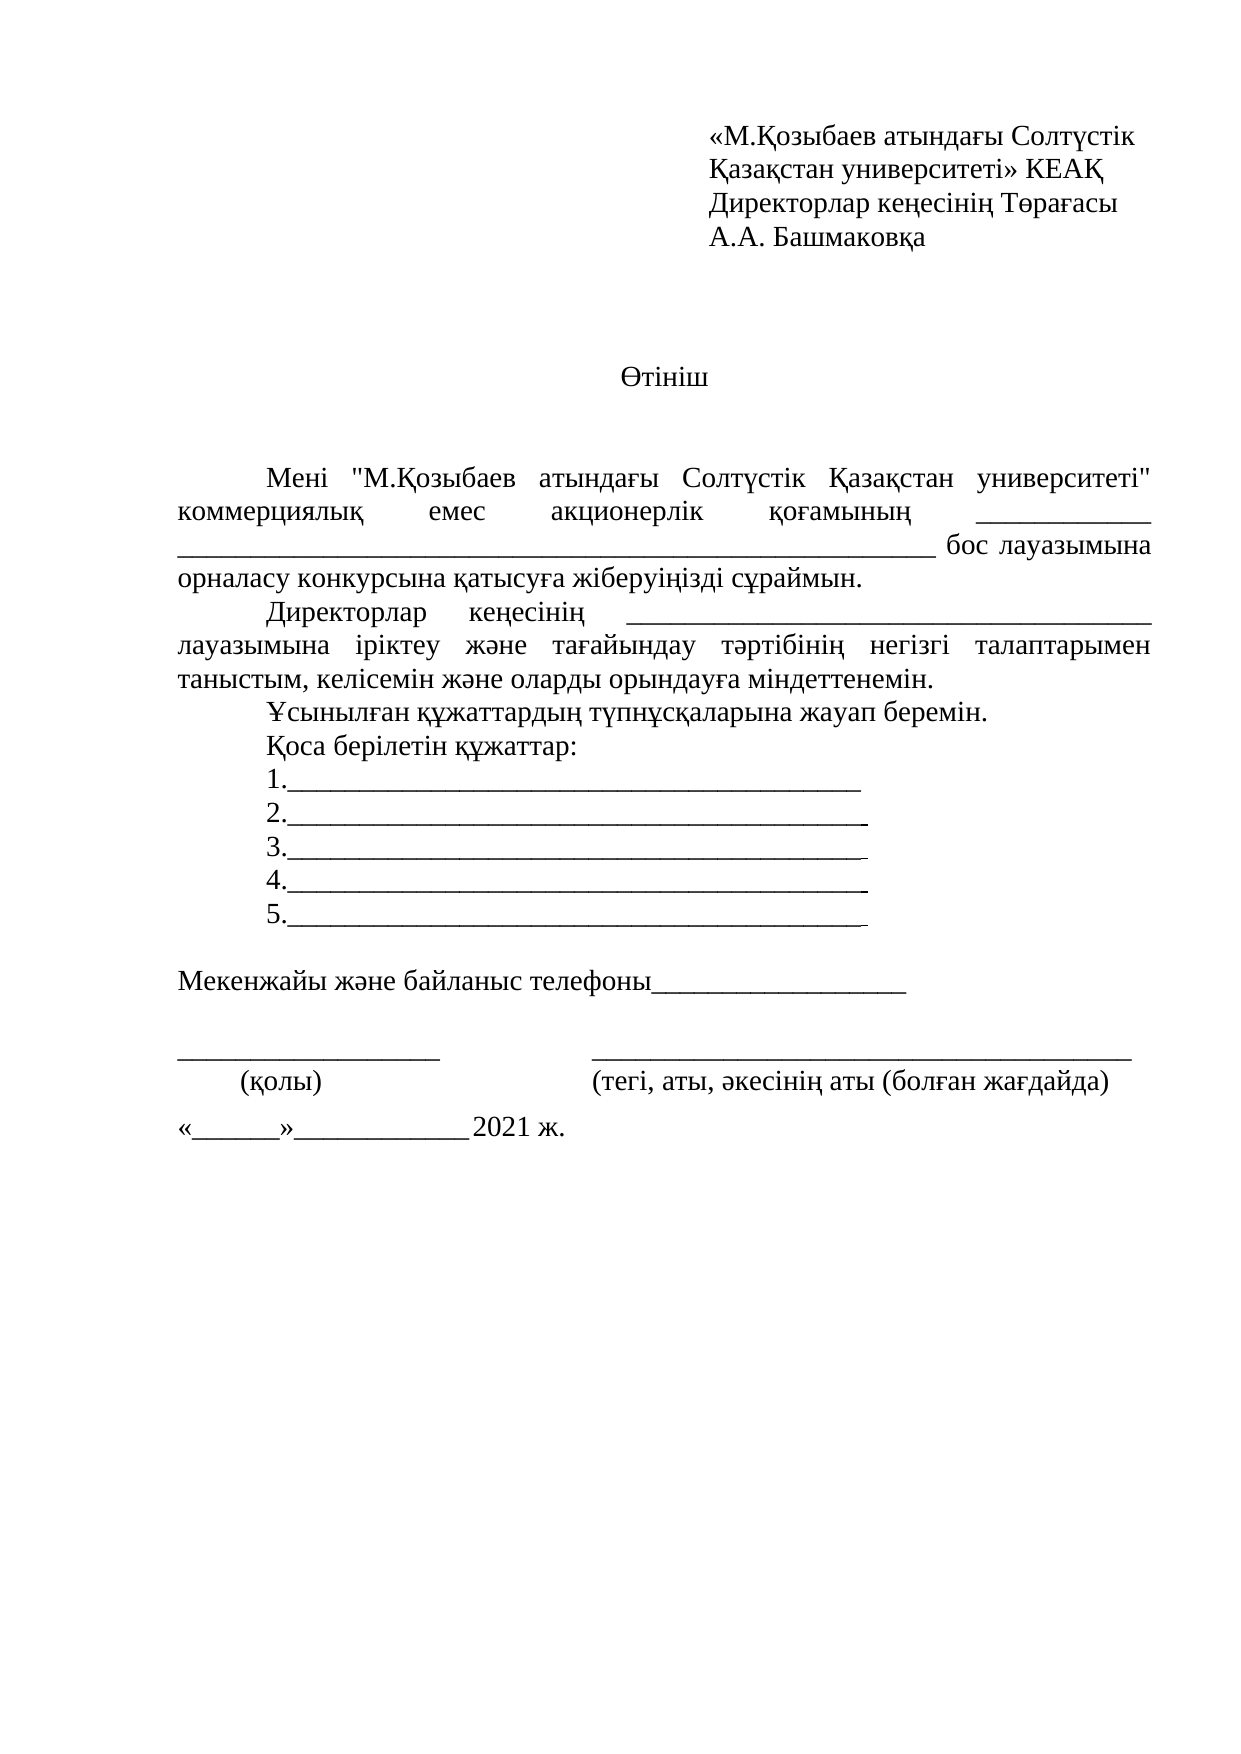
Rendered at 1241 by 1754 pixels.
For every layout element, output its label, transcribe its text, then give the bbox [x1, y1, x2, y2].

text «М.Қозыбаев атындағы Солтүстік Қазақстан университеті» КЕАҚ Директорлар кеңесінің Төрағасы [709, 118, 1152, 219]
text Мені "М.Қозыбаев атындағы Солтүстік Қазақстан университеті" коммерциялық емес акционерлік қоғамының ____________ ____________________________________________________ бос лауазымына орналасу конкурсына қатысуға жіберуіңізді сұраймын. [177, 460, 1152, 594]
text __________________ _____________________________________ [177, 1030, 1152, 1063]
text (қолы) (тегі, аты, әкесінің аты (болған жағдайда) [240, 1063, 1152, 1097]
text «______»____________ 2021 ж. [177, 1109, 1152, 1143]
text Ұсынылған құжаттардың түпнұсқаларына жауап беремін. [194, 694, 1158, 728]
text А.А. Башмаковқа [709, 219, 1152, 252]
text Директорлар кеңесінің ____________________________________ лауазымына іріктеу және тағайындау тәртібінің негізгі талаптарымен таныстым, келісемін және оларды орындауға міндеттенемін. [177, 594, 1152, 694]
text Қоса берілетін құжаттар: [194, 728, 856, 762]
text Өтініш [177, 359, 1152, 393]
text Мекенжайы және байланыс телефоны [177, 963, 1152, 996]
